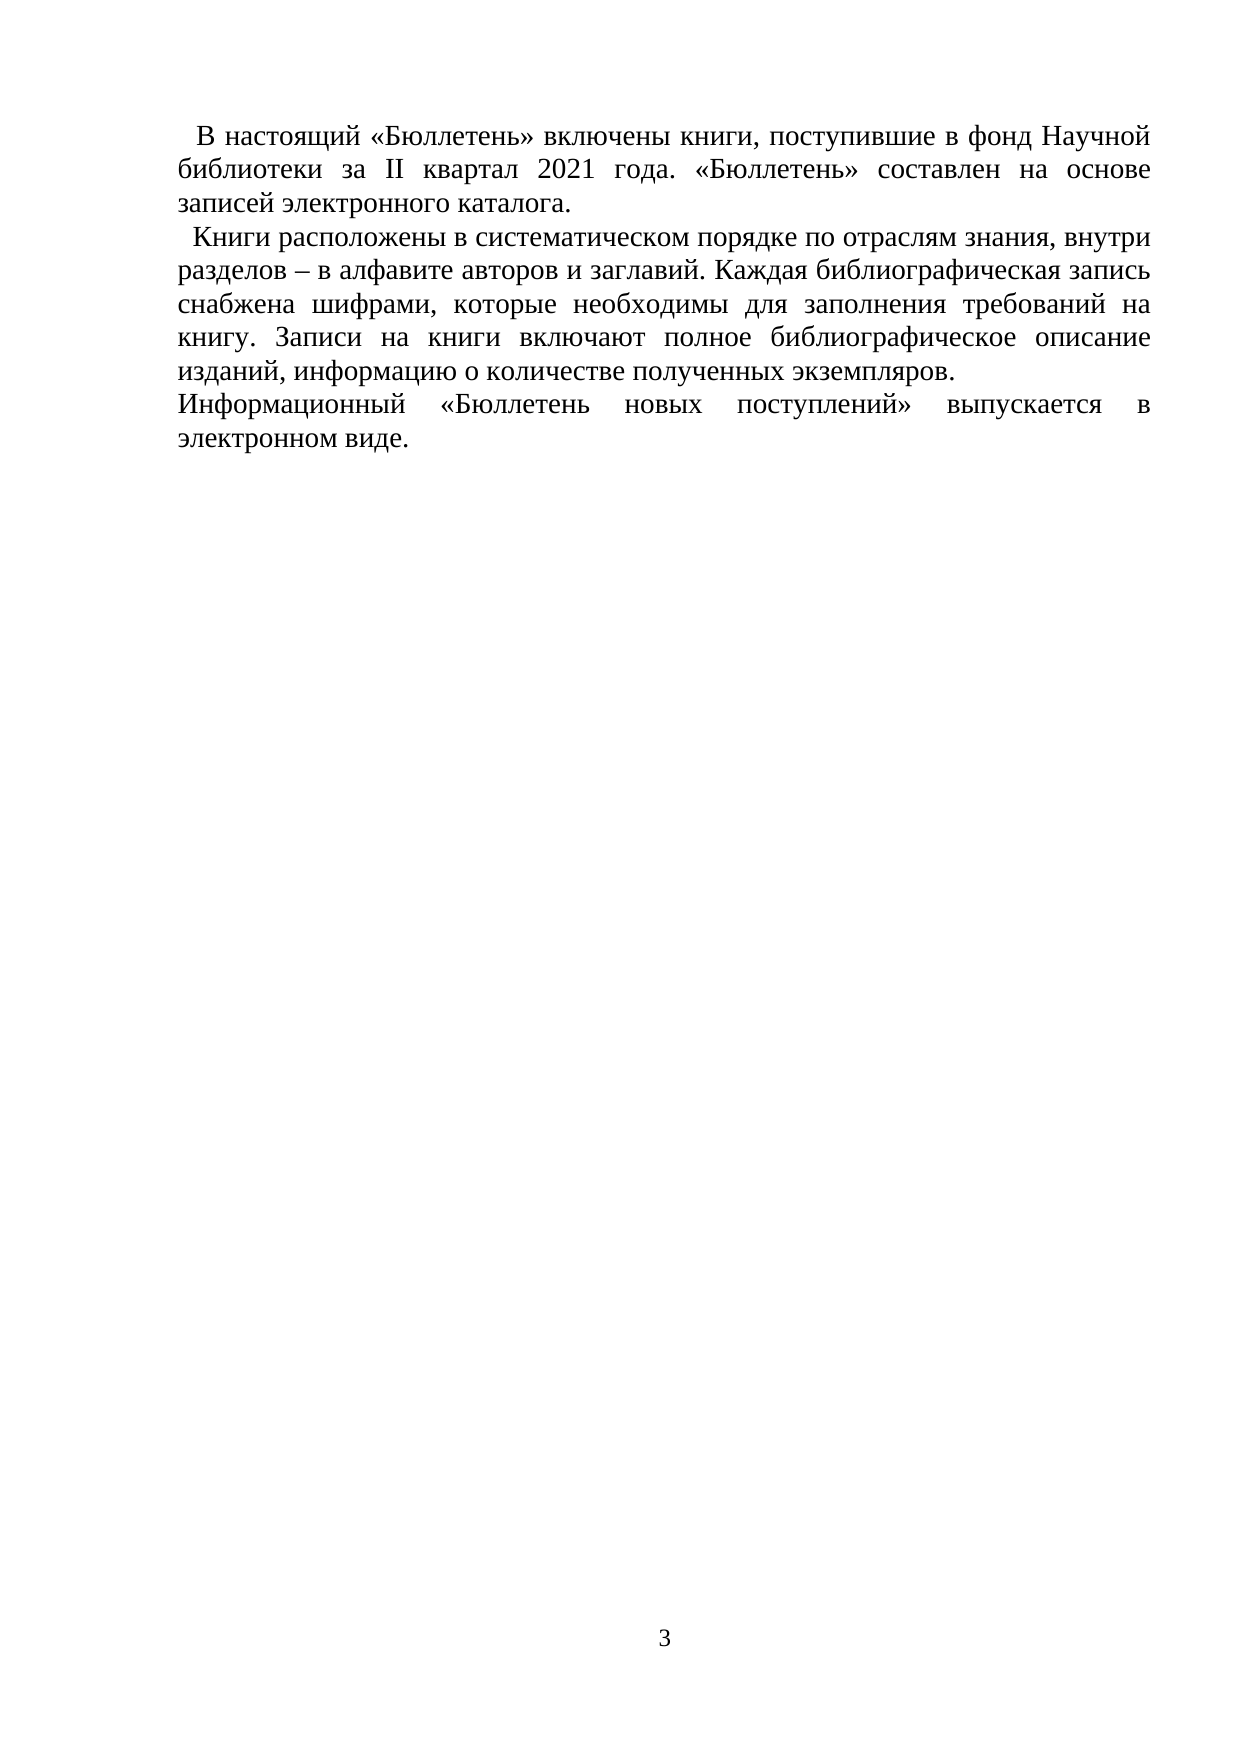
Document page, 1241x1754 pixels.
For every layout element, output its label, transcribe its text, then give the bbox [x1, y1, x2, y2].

text В настоящий «Бюллетень» включены книги, поступившие в фонд Научной библиотеки за II квартал 2021 года. «Бюллетень» составлен на основе записей электронного каталога. [177, 118, 1152, 219]
text Книги расположены в систематическом порядке по отраслям знания, внутри разделов – в алфавите авторов и заглавий. Каждая библиографическая запись снабжена шифрами, которые необходимы для заполнения требований на книгу. Записи на книги включают полное библиографическое описание изданий, информацию о количестве полученных экземпляров. [177, 219, 1152, 386]
text Информационный «Бюллетень новых поступлений» выпускается в электронном виде. [177, 386, 1152, 453]
